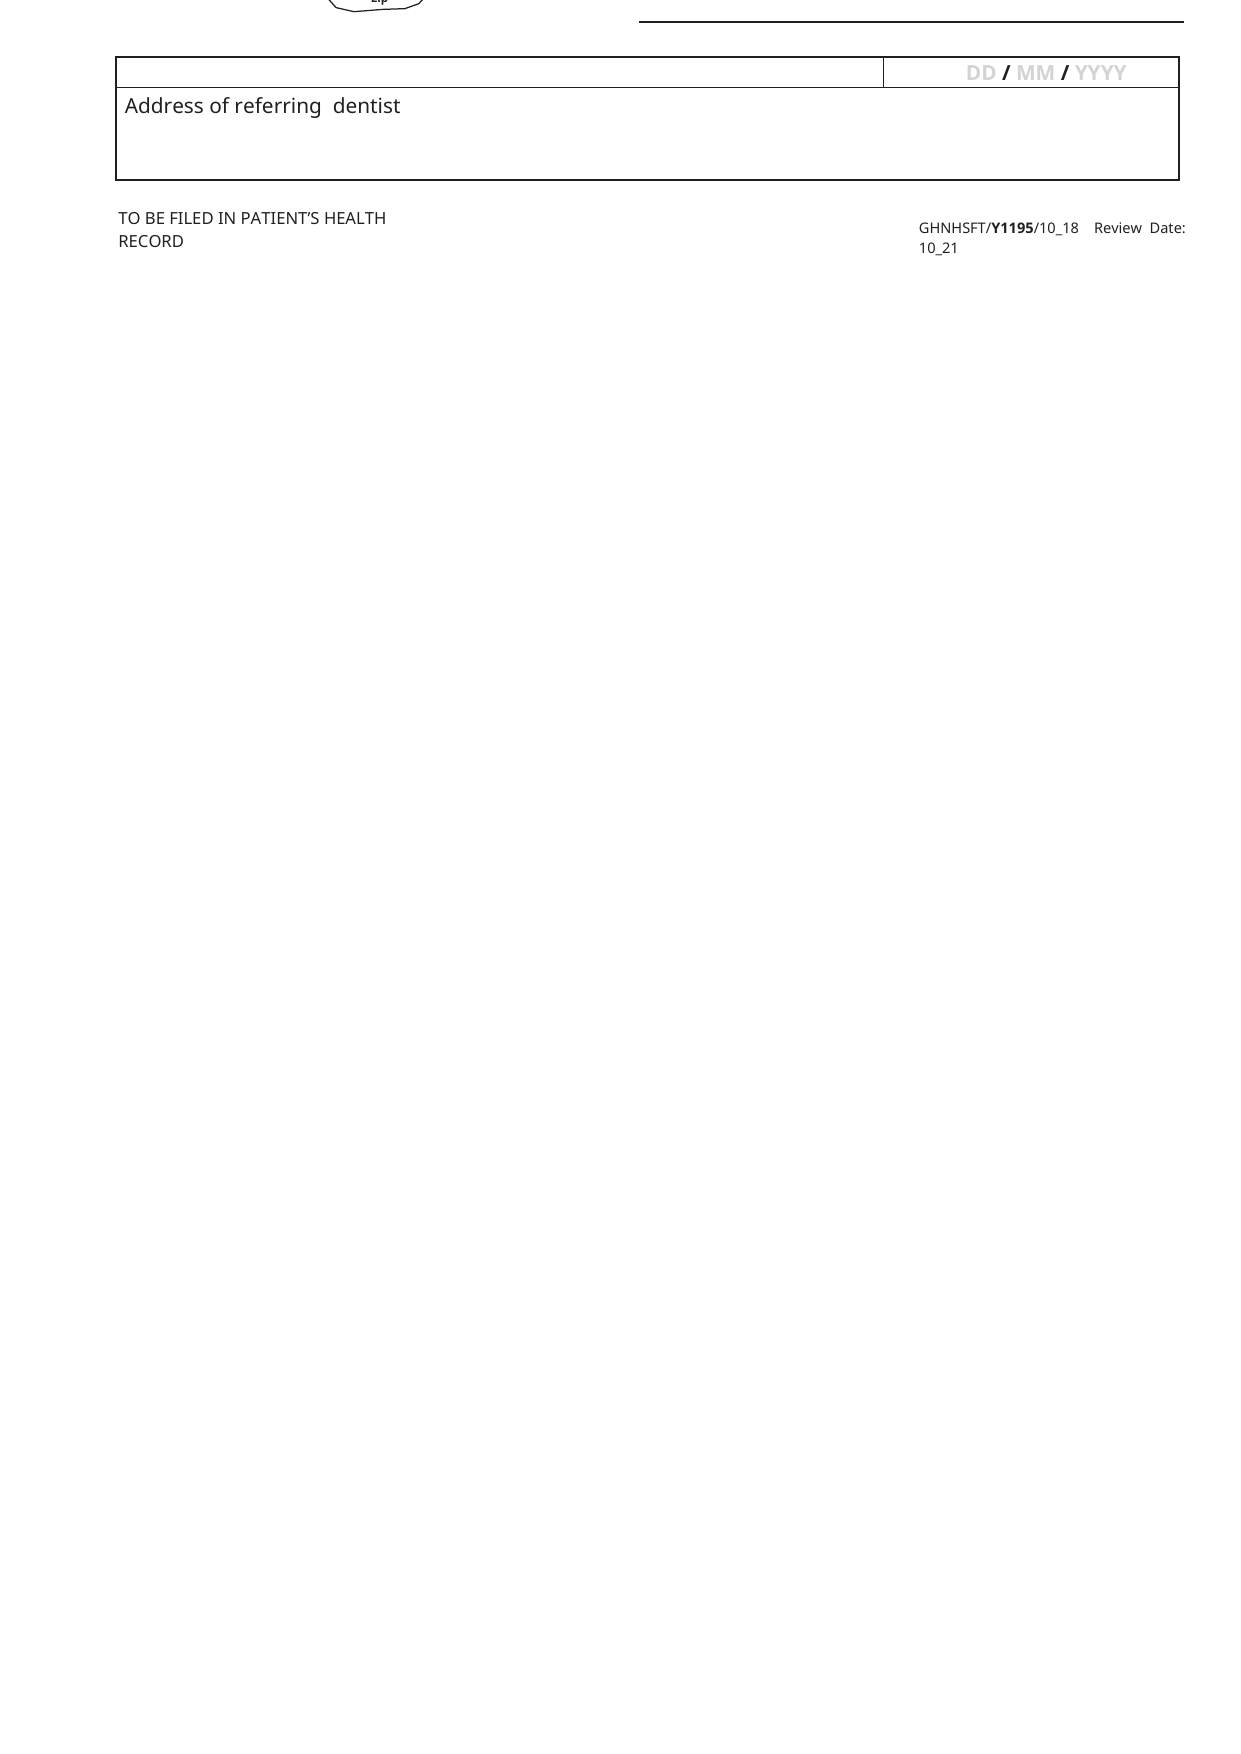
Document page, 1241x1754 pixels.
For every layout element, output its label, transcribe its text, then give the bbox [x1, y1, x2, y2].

text GHNHSFT/Y1195/10_18 Review Date: 10_21 [919, 218, 1196, 258]
table_cell Address of referring dentist [117, 88, 1178, 178]
text TO BE FILED IN PATIENT’S HEALTH RECORD [118, 207, 399, 252]
table_header Date DD / MM / YYYY [884, 58, 1178, 87]
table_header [117, 58, 883, 87]
